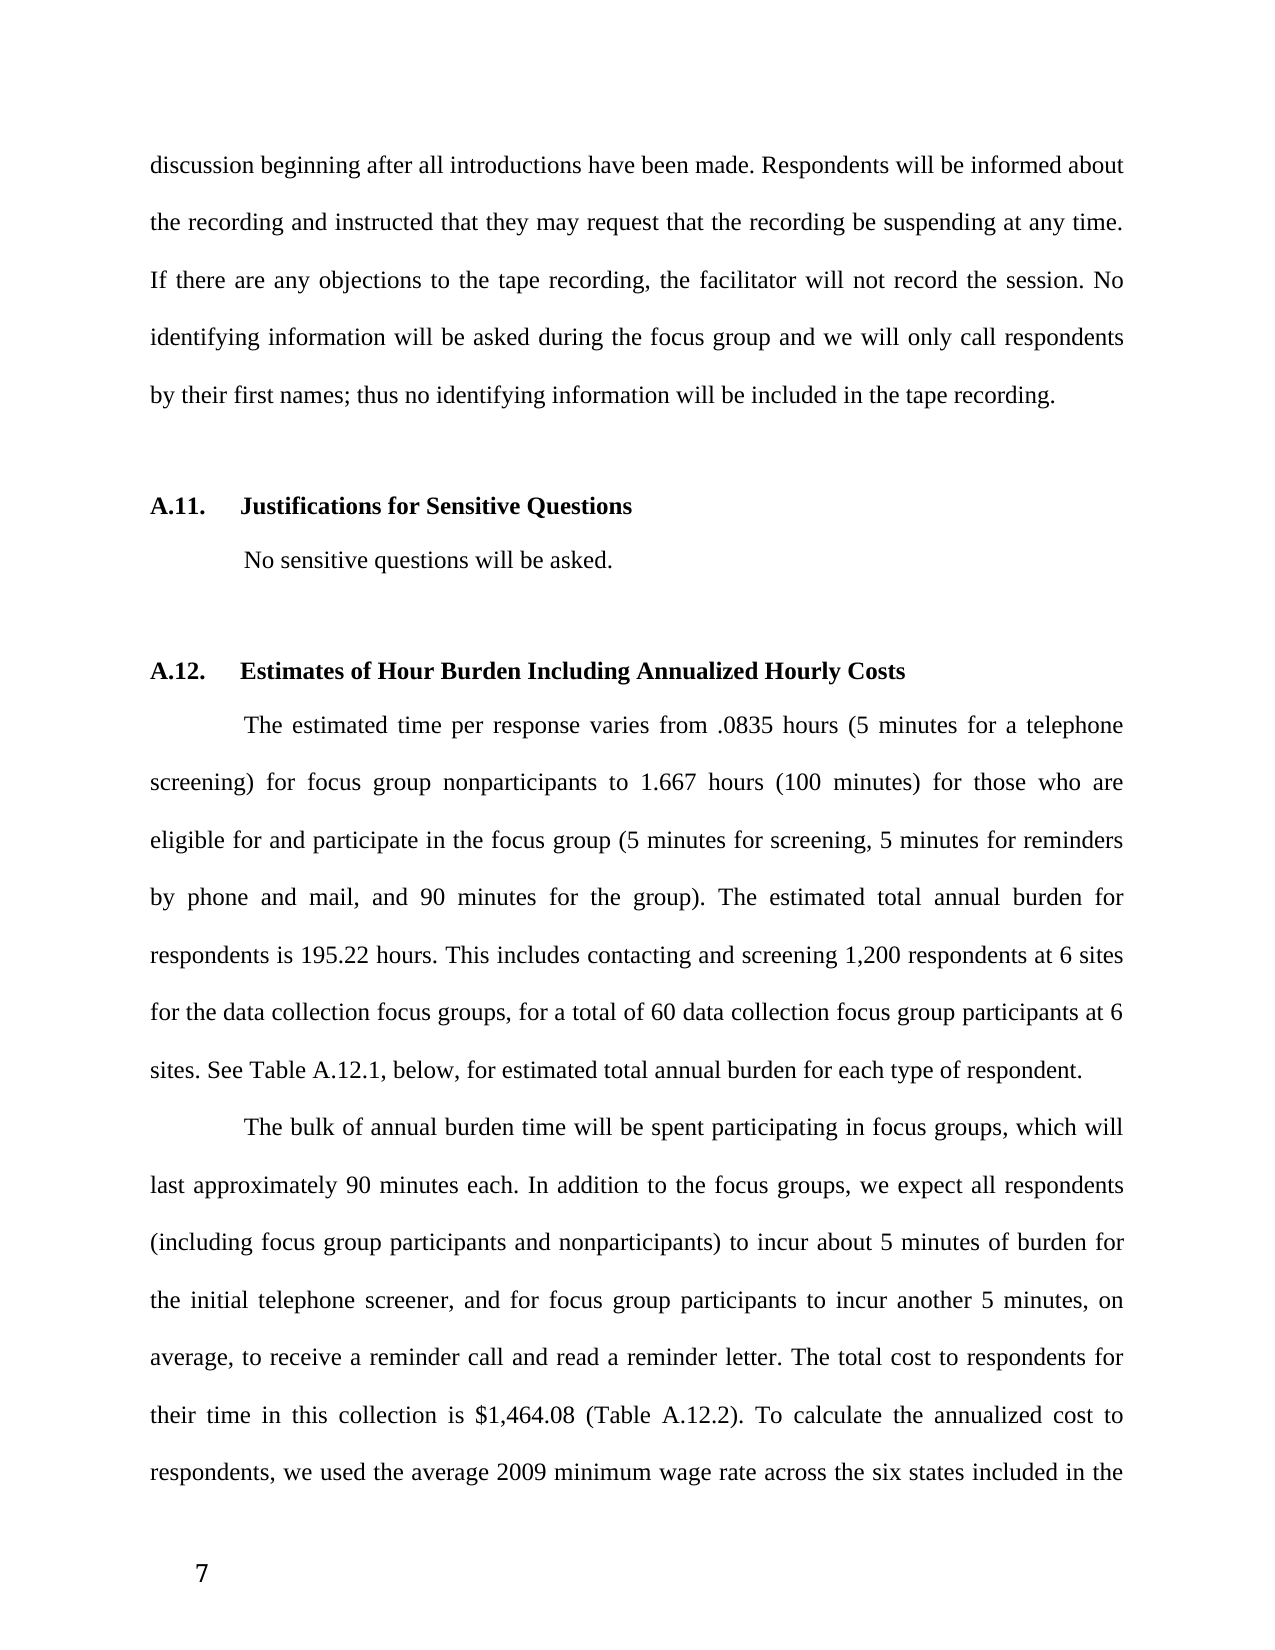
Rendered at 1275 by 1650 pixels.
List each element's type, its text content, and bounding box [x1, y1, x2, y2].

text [150, 1112, 1125, 1486]
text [150, 150, 1125, 409]
text The estimated time per response varies from .0835 hours (5 minutes for a telephone screening) for focus group nonparticipants to 1.667 hours (100 minutes) for those who are eligible for and participate in the focus group (5 minutes for screening, 5 minutes for reminders by phone and mail, and 90 minutes for the group). The estimated total annual burden for respondents is 195.22 hours. This includes contacting and screening 1,200 respondents at 6 sites for the data collection focus groups, for a total of 60 data collection focus group participants at 6 sites. See Table A.12.1, below, for estimated total annual burden for each type of respondent. [150, 710, 1125, 1084]
subtitle A.12. Estimates of Hour Burden Including Annualized Hourly Costs [150, 656, 1125, 685]
subtitle A.11. Justifications for Sensitive Questions [150, 491, 1125, 520]
text No sensitive questions will be asked. [150, 545, 1125, 574]
